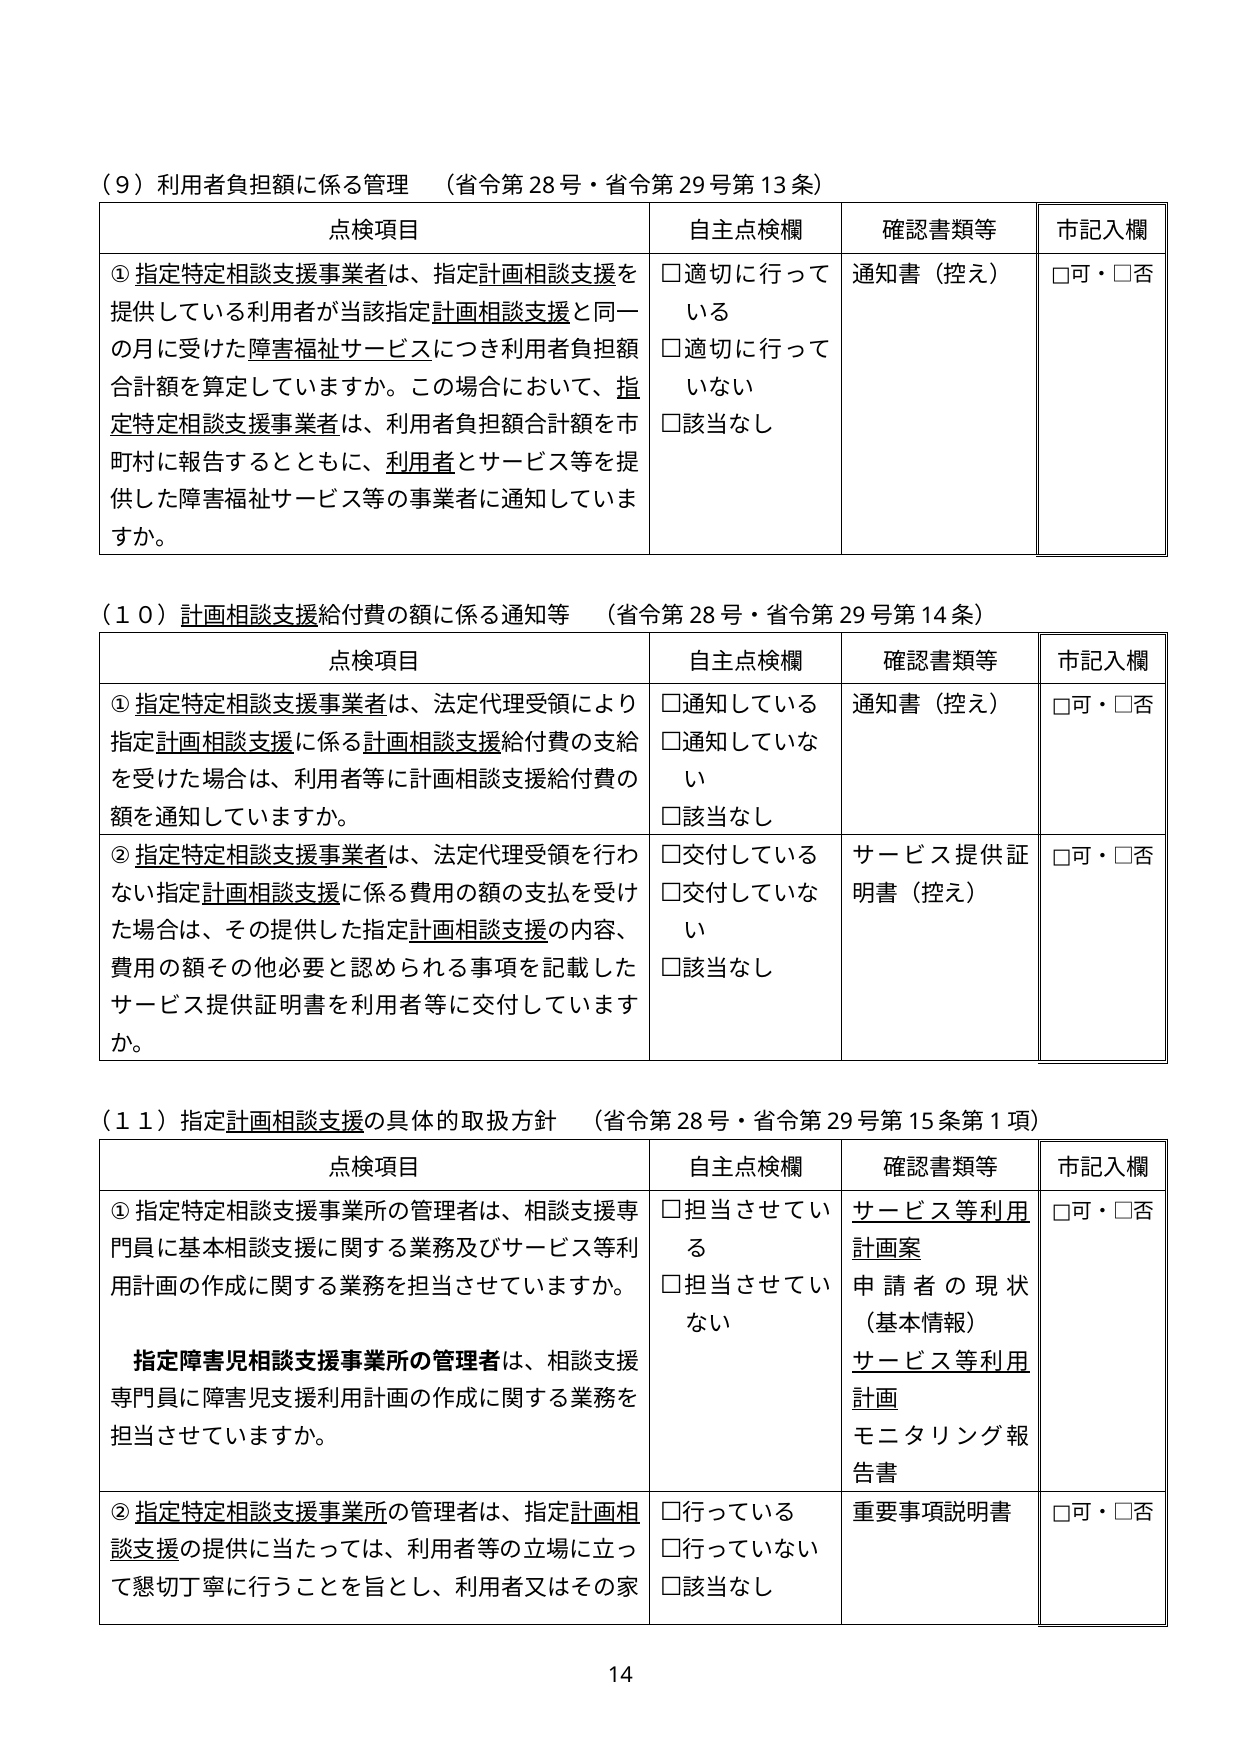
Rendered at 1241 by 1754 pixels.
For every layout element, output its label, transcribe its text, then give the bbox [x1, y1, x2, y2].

table_cell ①指定特定相談支援事業者は、法定代理受領により指定計画相談支援に係る計画相談支援給付費の支給を受けた場合は、利用者等に計画相談支援給付費の額を通知していますか。 [100, 684, 649, 834]
table_cell 交付している 交付していな い 該当なし [650, 835, 841, 1060]
text （１０）計画相談支援給付費の額に係る通知等 （省令第28号・省令第29号第14条） [89, 595, 1152, 632]
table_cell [100, 1492, 649, 1624]
text （１１）指定計画相談支援の具体的取扱方針 （省令第28号・省令第29号第15条第1項） [89, 1101, 1152, 1138]
table_header 点検項目 [100, 1140, 649, 1189]
text （９）利用者負担額に係る管理 （省令第28号・省令第29号第13条） [89, 164, 1152, 202]
table_cell 通知している 通知していな い 該当なし [650, 684, 841, 834]
table_header 市記入欄 [1039, 205, 1165, 253]
table_cell サービス等利用計画案 申請者の現状（基本情報） サービス等利用計画 モニタリング報告書 [842, 1191, 1038, 1491]
table_cell ①指定特定相談支援事業者は、指定計画相談支援を提供している利用者が当該指定計画相談支援と同一の月に受けた障害福祉サービスにつき利用者負担額合計額を算定していますか。この場合において、指定特定相談支援事業者は、利用者負担額合計額を市町村に報告するとともに、利用者とサービス等を提供した障害福祉サービス等の事業者に通知していますか。 [100, 254, 649, 554]
table_cell □可・□否 [1041, 835, 1165, 1060]
table_header 点検項目 [100, 203, 649, 253]
table_cell 担当させている 担当させていない [650, 1191, 841, 1491]
table_header 点検項目 [100, 633, 649, 683]
table_cell ②指定特定相談支援事業者は、法定代理受領を行わない指定計画相談支援に係る費用の額の支払を受けた場合は、その提供した指定計画相談支援の内容、費用の額その他必要と認められる事項を記載したサービス提供証明書を利用者等に交付していますか。 [100, 835, 649, 1060]
table_header 自主点検欄 [650, 203, 841, 253]
table_header 市記入欄 [1041, 635, 1165, 683]
table_cell サービス提供証明書（控え） [842, 835, 1038, 1060]
table_cell 適切に行っている 適切に行っていない 該当なし [650, 254, 841, 554]
table_header 市記入欄 [1041, 1142, 1165, 1189]
table_header 自主点検欄 [650, 633, 841, 683]
table_cell ①指定特定相談支援事業所の管理者は、相談支援専門員に基本相談支援に関する業務及びサービス等利用計画の作成に関する業務を担当させていますか。 指定障害児相談支援事業所の管理者は、相談支援専門員に障害児支援利用計画の作成に関する業務を担当させていますか。 [100, 1191, 649, 1491]
table_header 自主点検欄 [650, 1140, 841, 1189]
table_cell 通知書（控え） [842, 684, 1038, 834]
table_cell □可・□否 [1041, 684, 1165, 834]
table_header 確認書類等 [842, 203, 1036, 253]
table_cell 重要事項説明書 [842, 1492, 1038, 1624]
table_cell 行っている 行っていない 該当なし [650, 1492, 841, 1624]
table_cell 通知書（控え） [842, 254, 1036, 554]
table_cell □可・□否 [1039, 254, 1165, 554]
table_cell □可・□否 [1041, 1492, 1165, 1624]
table_cell □可・□否 [1041, 1191, 1165, 1491]
table_header 確認書類等 [842, 633, 1038, 683]
table_header 確認書類等 [842, 1140, 1038, 1189]
